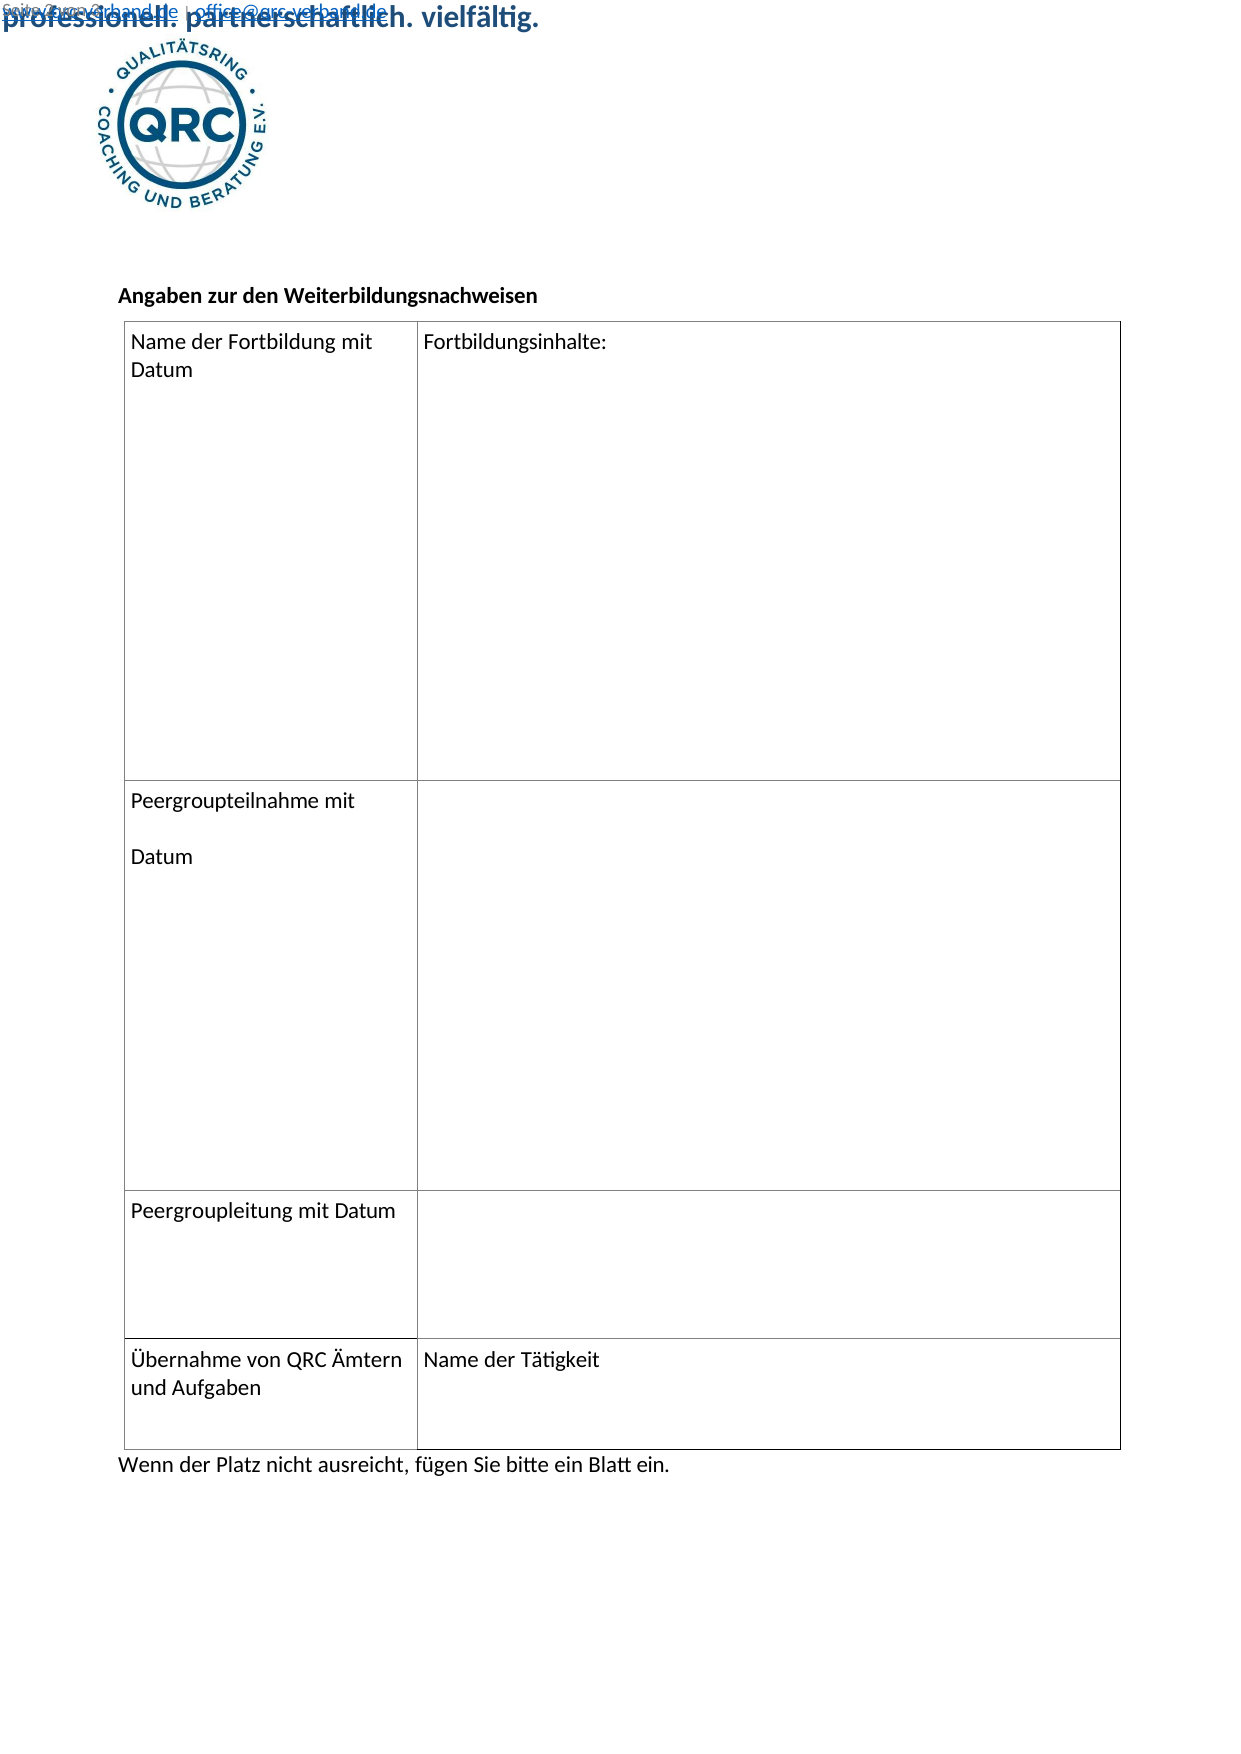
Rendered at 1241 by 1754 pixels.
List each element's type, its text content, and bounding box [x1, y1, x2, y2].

table_header Name der Fortbildung mit Datum [125, 322, 417, 780]
table_header Fortbildungsinhalte: [418, 322, 1120, 780]
subtitle Angaben zur den Weiterbildungsnachweisen [118, 281, 1134, 309]
table_cell Übernahme von QRC Ämtern und Aufgaben [125, 1339, 417, 1448]
table_cell [418, 1191, 1120, 1338]
text Wenn der Platz nicht ausreicht, fügen Sie bitte ein Blatt ein. [118, 1450, 1134, 1478]
picture [92, 34, 270, 212]
table_cell Peergroupleitung mit Datum [125, 1191, 417, 1338]
table_cell Name der Tätigkeit [418, 1339, 1120, 1448]
table_cell Peergroupteilnahme mit Datum [125, 781, 417, 1190]
table_cell [418, 781, 1120, 1190]
